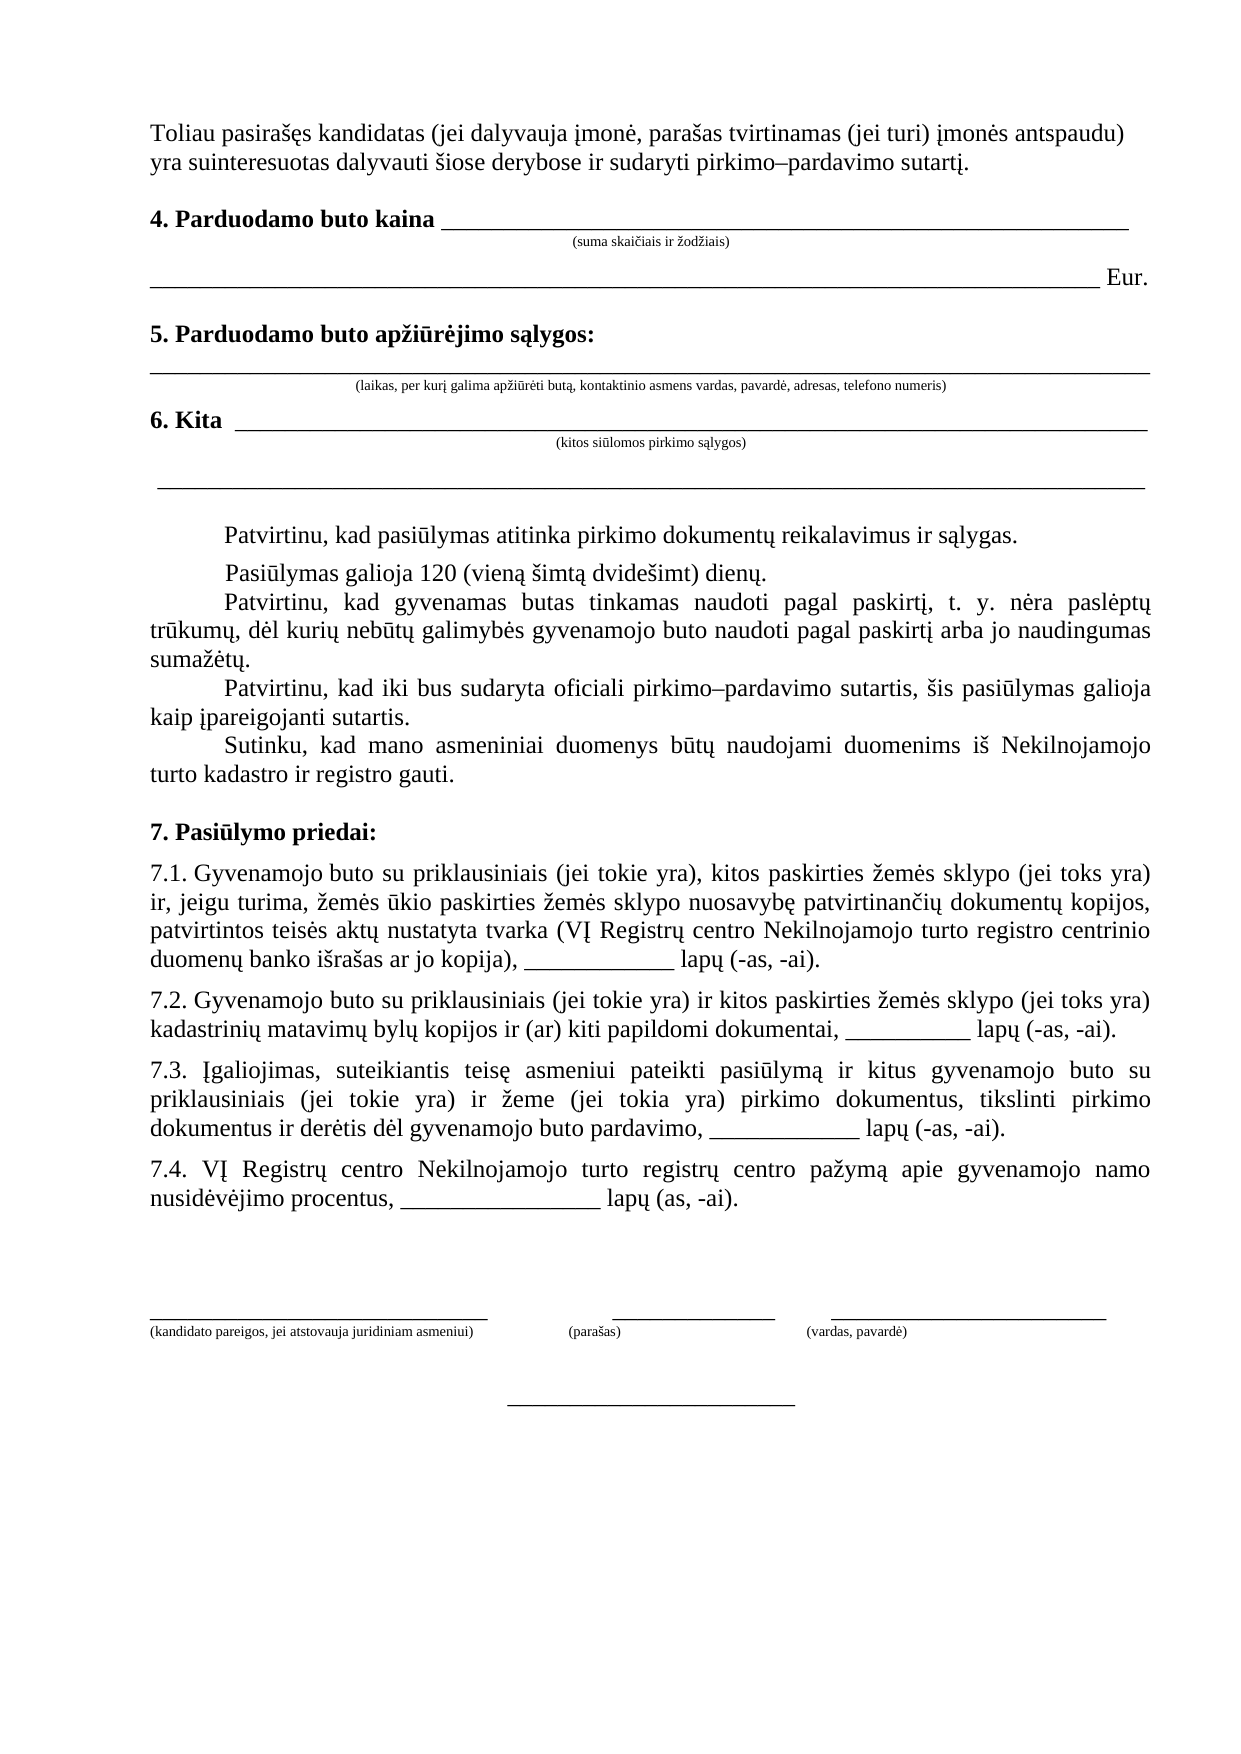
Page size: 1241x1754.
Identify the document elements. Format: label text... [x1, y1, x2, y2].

text Patvirtinu, kad pasiūlymas atitinka pirkimo dokumentų reikalavimus ir sąlygas. [150, 521, 1152, 549]
text Pasiūlymas galioja 120 (vieną šimtą dvidešimt) dienų. [150, 549, 1133, 587]
text Patvirtinu, kad iki bus sudaryta oficiali pirkimo–pardavimo sutartis, šis pasiūlymas galioja kaip įpareigojanti sutartis. [150, 673, 1152, 731]
text Patvirtinu, kad gyvenamas butas tinkamas naudoti pagal paskirtį, t. y. nėra paslėptų trūkumų, dėl kurių nebūtų galimybės gyvenamojo buto naudoti pagal paskirtį arba jo naudingumas sumažėtų. [150, 587, 1152, 673]
text (laikas, per kurį galima apžiūrėti butą, kontaktinio asmens vardas, pavardė, adresas, telefono numeris) [150, 377, 1152, 406]
text 7.3. Įgaliojimas, suteikiantis teisę asmeniui pateikti pasiūlymą ir kitus gyvenamojo buto su priklausiniais (jei tokie yra) ir žeme (jei tokia yra) pirkimo dokumentus, tikslinti pirkimo dokumentus ir derėtis dėl gyvenamojo buto pardavimo, ____________ lapų (-as, -ai). [150, 1056, 1152, 1142]
text 6. Kita _________________________________________________________________________ [150, 406, 1152, 434]
text Toliau pasirašęs kandidatas (jei dalyvauja įmonė, parašas tvirtinamas (jei turi) įmonės antspaudu) yra suinteresuotas dalyvauti šiose derybose ir sudaryti pirkimo–pardavimo sutartį. [150, 118, 1152, 176]
text 7. Pasiūlymo priedai: [150, 817, 1152, 846]
text 7.4. VĮ Registrų centro Nekilnojamojo turto registrų centro pažymą apie gyvenamojo namo nusidėvėjimo procentus, ________________ lapų (as, -ai). [150, 1154, 1152, 1212]
text 4. Parduodamo buto kaina _______________________________________________________ [150, 204, 1152, 233]
text (kitos siūlomos pirkimo sąlygos) [150, 434, 1152, 463]
text ____________________________________________________________________________ Eur. [150, 262, 1152, 291]
text Sutinku, kad mano asmeniniai duomenys būtų naudojami duomenims iš Nekilnojamojo turto kadastro ir registro gauti. [150, 731, 1152, 788]
text (kandidato pareigos, jei atstovauja juridiniam asmeniui) (parašas) (vardas, pavardė) [150, 1323, 1152, 1352]
text 5. Parduodamo buto apžiūrėjimo sąlygos: [150, 319, 1152, 348]
text ___________________________ _____________ ______________________ [150, 1294, 1152, 1323]
text 7.2. Gyvenamojo buto su priklausiniais (jei tokie yra) ir kitos paskirties žemės sklypo (jei toks yra) kadastrinių matavimų bylų kopijos ir (ar) kiti papildomi dokumentai, __________ lapų (-as, -ai). [150, 986, 1152, 1043]
text (suma skaičiais ir žodžiais) [150, 233, 1152, 262]
text 7.1. Gyvenamojo buto su priklausiniais (jei tokie yra), kitos paskirties žemės sklypo (jei toks yra) ir, jeigu turima, žemės ūkio paskirties žemės sklypo nuosavybę patvirtinančių dokumentų kopijos, patvirtintos teisės aktų nustatyta tvarka (VĮ Registrų centro Nekilnojamojo turto registro centrinio duomenų banko išrašas ar jo kopija), ____________ lapų (-as, -ai). [150, 858, 1152, 973]
text _______________________________________________________________________________ [150, 463, 1152, 492]
text ________________________________________________________________________________ [150, 348, 1152, 377]
text _______________________ [150, 1381, 1152, 1409]
